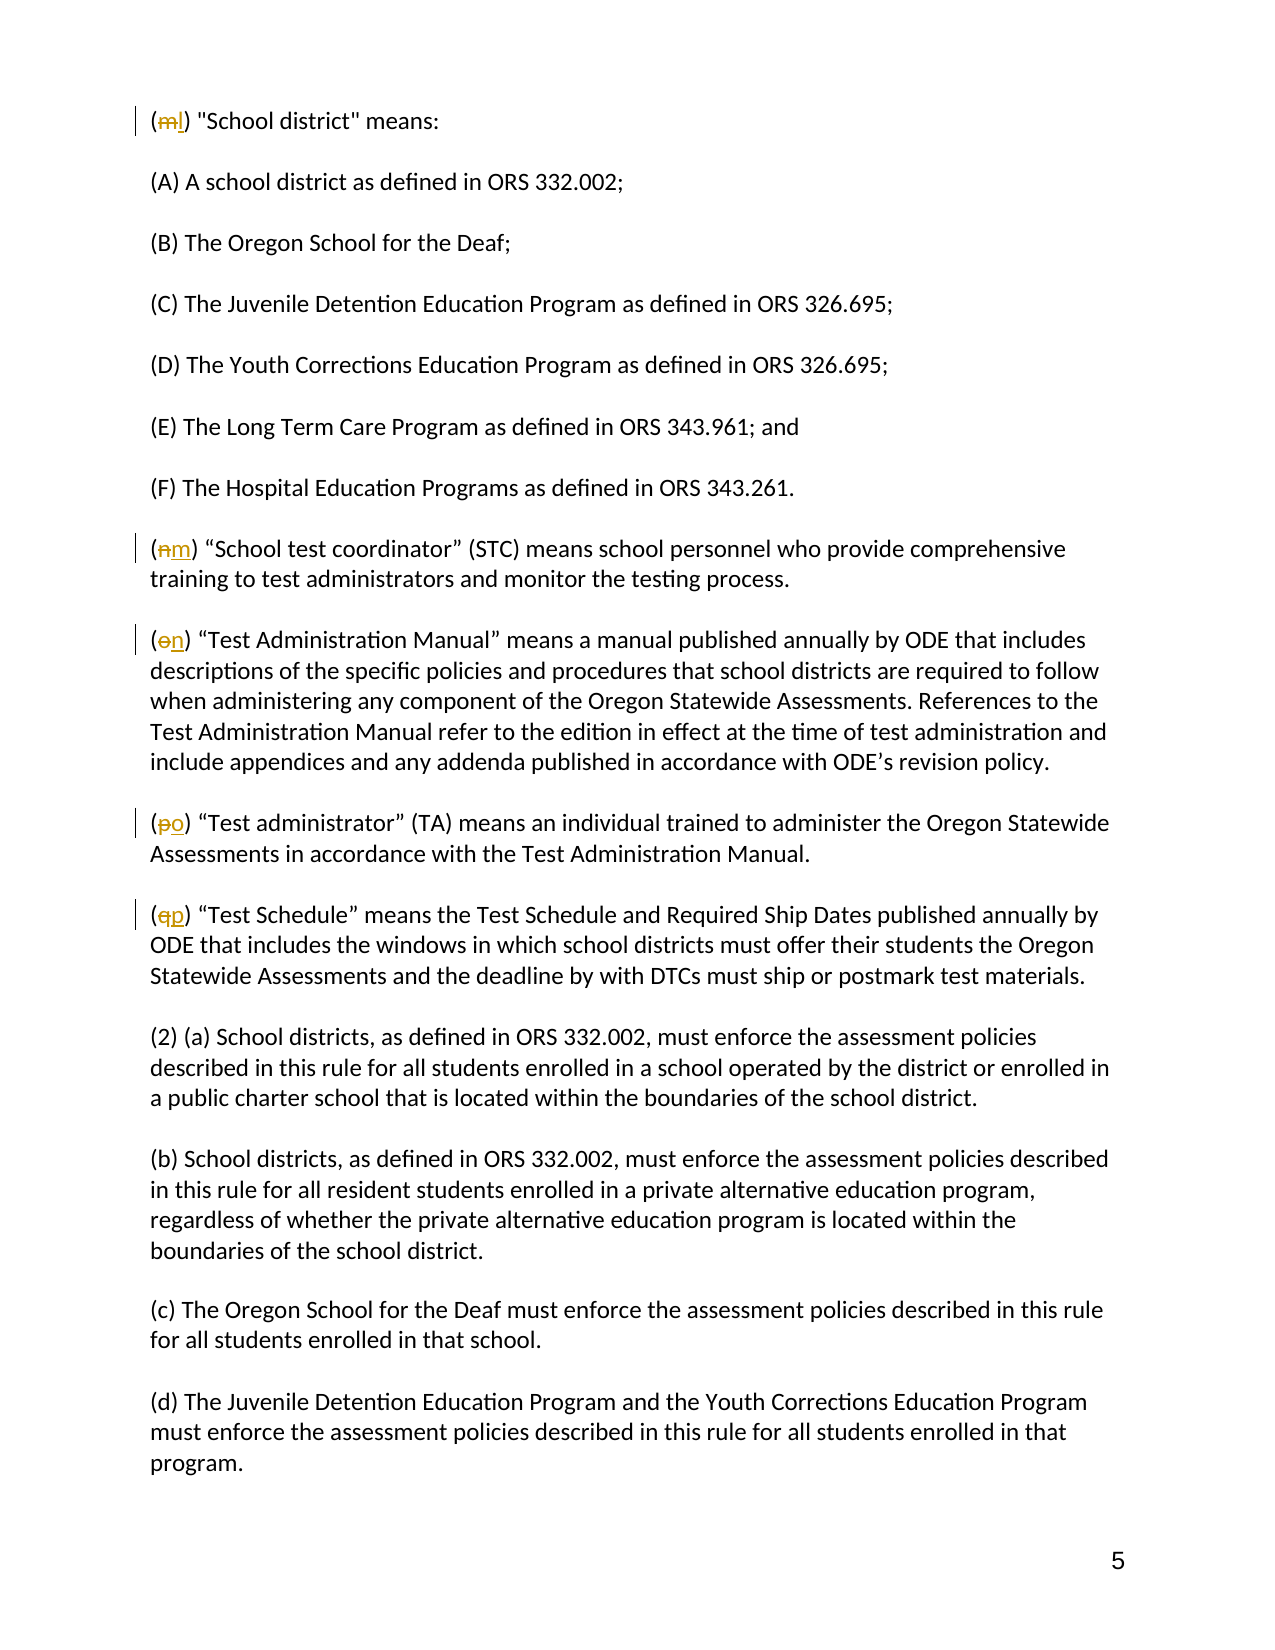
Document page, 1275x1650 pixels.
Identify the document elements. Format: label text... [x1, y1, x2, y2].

text () “Test Administration Manual” means a manual published annually by ODE that includes descriptions of the specific policies and procedures that school districts are required to follow when administering any component of the Oregon Statewide Assessments. References to the Test Administration Manual refer to the edition in effect at the time of test administration and include appendices and any addenda published in accordance with ODE’s revision policy. [150, 624, 1125, 777]
text (A) A school district as defined in ORS 332.002; [150, 167, 1125, 197]
text (E) The Long Term Care Program as defined in ORS 343.961; and [150, 411, 1125, 441]
text (D) The Youth Corrections Education Program as defined in ORS 326.695; [150, 350, 1125, 380]
text (d) The Juvenile Detention Education Program and the Youth Corrections Education Program must enforce the assessment policies described in this rule for all students enrolled in that program. [150, 1386, 1125, 1477]
text (c) The Oregon School for the Deaf must enforce the assessment policies described in this rule for all students enrolled in that school. [150, 1294, 1125, 1355]
text (C) The Juvenile Detention Education Program as defined in ORS 326.695; [150, 289, 1125, 319]
text (F) The Hospital Education Programs as defined in ORS 343.261. [150, 472, 1125, 502]
text (2) (a) School districts, as defined in ORS 332.002, must enforce the assessment policies described in this rule for all students enrolled in a school operated by the district or enrolled in a public charter school that is located within the boundaries of the school district. [150, 1021, 1125, 1113]
text (b) School districts, as defined in ORS 332.002, must enforce the assessment policies described in this rule for all resident students enrolled in a private alternative education program, regardless of whether the private alternative education program is located within the boundaries of the school district. [150, 1143, 1125, 1265]
text () “Test Schedule” means the Test Schedule and Required Ship Dates published annually by ODE that includes the windows in which school districts must offer their students the Oregon Statewide Assessments and the deadline by with DTCs must ship or postmark test materials. [150, 899, 1125, 991]
text () “School test coordinator” (STC) means school personnel who provide comprehensive training to test administrators and monitor the testing process. [150, 533, 1125, 594]
text () “Test administrator” (TA) means an individual trained to administer the Oregon Statewide Assessments in accordance with the Test Administration Manual. [150, 807, 1125, 868]
text () "School district" means: [150, 106, 1125, 136]
text (B) The Oregon School for the Deaf; [150, 228, 1125, 258]
